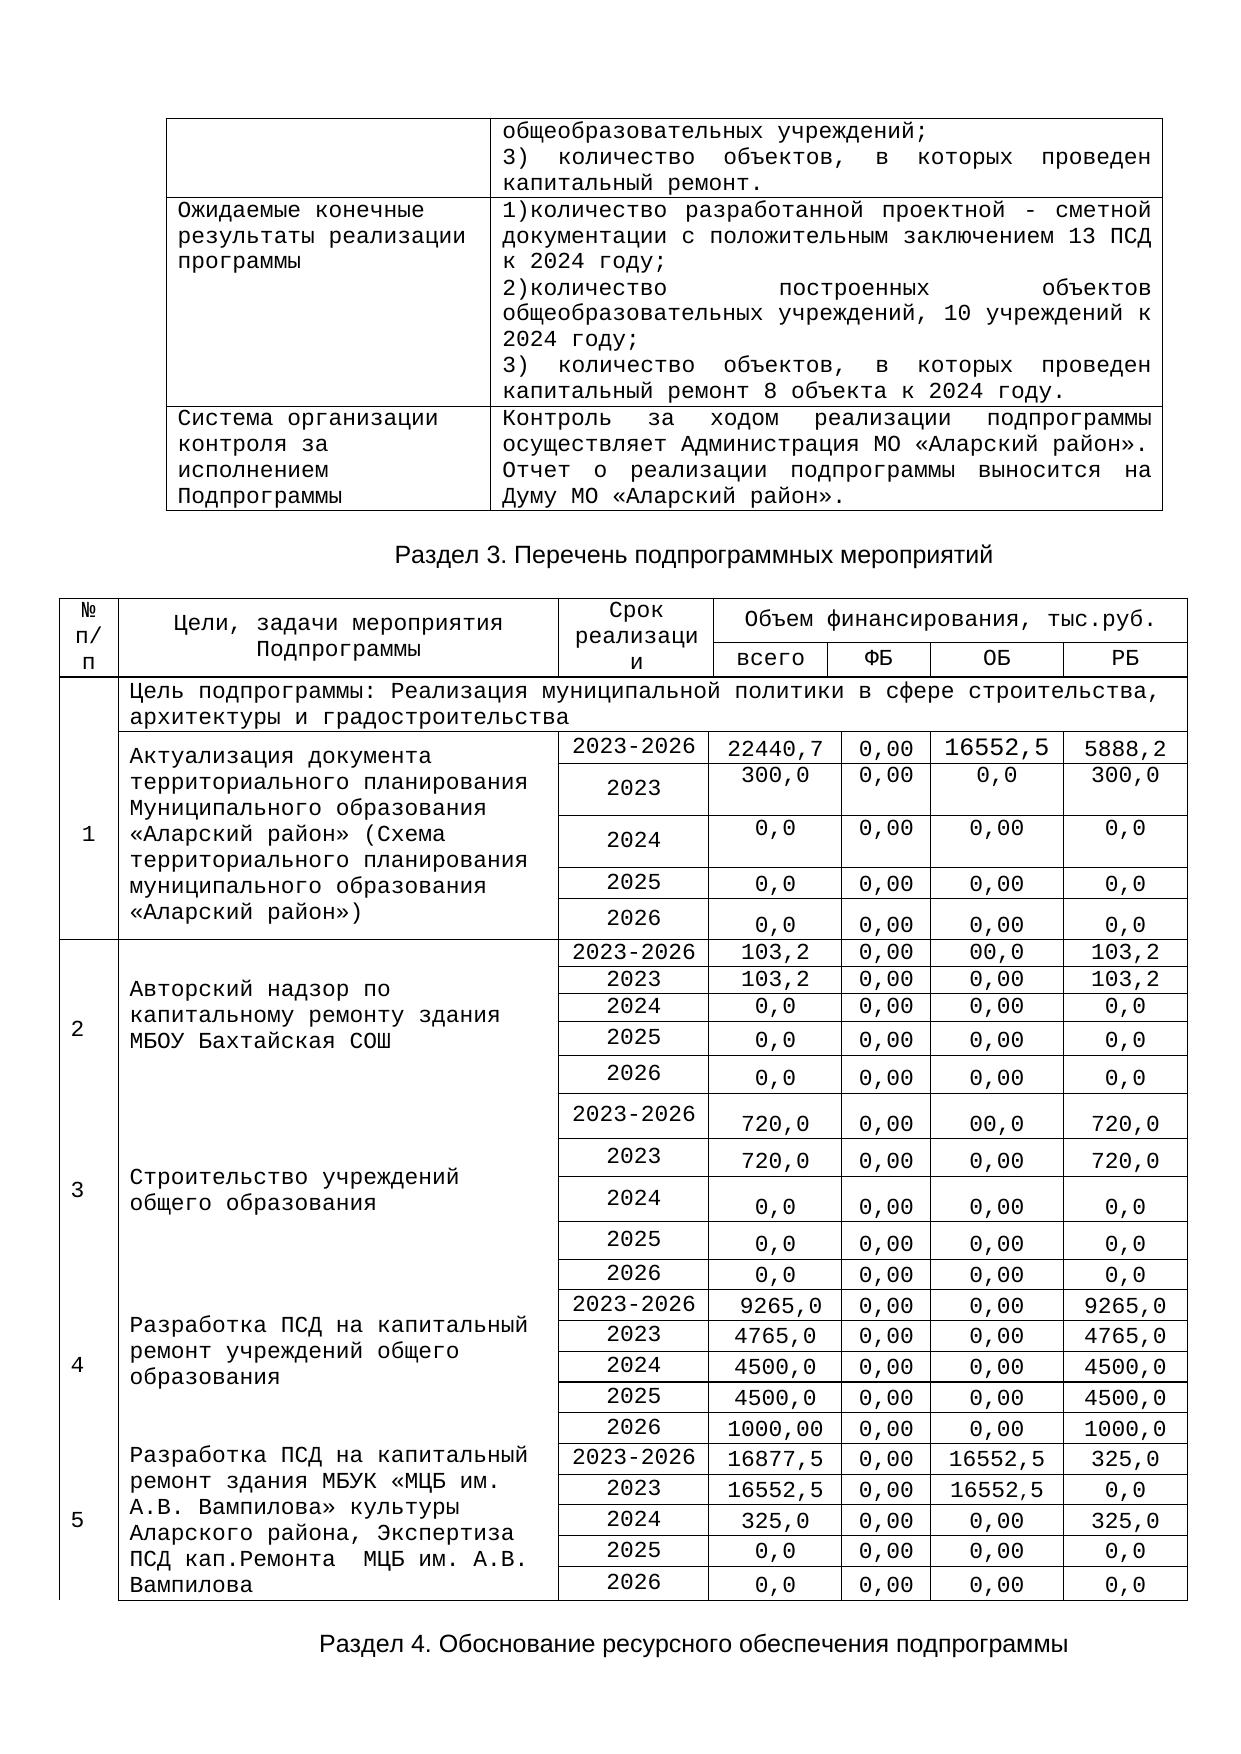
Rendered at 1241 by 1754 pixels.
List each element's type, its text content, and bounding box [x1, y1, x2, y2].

table_cell 0,00 [842, 940, 930, 966]
table_cell 0,00 [842, 1290, 930, 1320]
table_cell 2024 [559, 1505, 708, 1535]
table_cell 4500,0 [1064, 1383, 1187, 1412]
table_cell 0,0 [709, 1056, 841, 1092]
table_cell 0,0 [709, 868, 841, 898]
table_cell 0,0 [1064, 1536, 1187, 1566]
table_cell 300,0 [1064, 764, 1187, 815]
table_cell 2025 [559, 1383, 708, 1412]
table_cell 325,0 [1064, 1505, 1187, 1535]
table_cell 2026 [559, 1413, 708, 1443]
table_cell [491, 119, 1162, 197]
table_cell 0,00 [931, 967, 1063, 993]
table_cell Строительство учреждений общего образования [119, 1093, 558, 1289]
table_cell 720,0 [1064, 1139, 1187, 1176]
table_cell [167, 119, 490, 197]
table_cell 0,00 [931, 899, 1063, 939]
table_cell 16552,5 [709, 1475, 841, 1504]
table_cell 2023 [559, 1475, 708, 1504]
table_cell Контроль за ходом реализации подпрограммы осуществляет Администрация МО «Аларский район». Отчет о реализации подпрограммы выносится на Думу МО «Аларский район». [491, 407, 1162, 510]
table_cell 0,0 [709, 1536, 841, 1566]
table_cell Цель подпрограммы: Реализация муниципальной политики в сфере строительства, архитектуры и градостроительства [119, 678, 1187, 731]
table_cell 103,2 [709, 967, 841, 993]
table_cell 2025 [559, 1536, 708, 1566]
table_cell 2023-2026 [559, 1290, 708, 1320]
table_header № п/п [60, 599, 118, 676]
table_cell 2023-2026 [559, 940, 708, 966]
table_cell 2023 [559, 967, 708, 993]
table_cell 2026 [559, 1260, 708, 1289]
table_cell 2023-2026 [559, 732, 708, 763]
table_cell Авторский надзор по капитальному ремонту здания МБОУ Бахтайская СОШ [119, 940, 558, 1092]
table_cell 0,0 [709, 1260, 841, 1289]
table_cell 2023 [559, 1321, 708, 1351]
table_cell 0,00 [842, 899, 930, 939]
table_cell 4765,0 [709, 1321, 841, 1351]
table_cell 0,00 [842, 994, 930, 1021]
table_cell 4500,0 [709, 1352, 841, 1381]
table_cell Разработка ПСД на капитальный ремонт здания МБУК «МЦБ им. А.В. Вампилова» культуры Аларского района, Экспертиза ПСД кап.Ремонта МЦБ им. А.В. Вампилова [119, 1443, 558, 1599]
table_cell 0,00 [842, 1413, 930, 1443]
table_cell 0,0 [1064, 994, 1187, 1021]
table_cell 0,0 [709, 1177, 841, 1221]
table_cell 0,00 [842, 1222, 930, 1258]
table_cell 0,00 [842, 1177, 930, 1221]
table_cell Ожидаемые конечные результаты реализации программы [167, 198, 490, 406]
table_cell 0,00 [842, 967, 930, 993]
table_cell 9265,0 [709, 1290, 841, 1320]
table_cell 2025 [559, 1222, 708, 1258]
table_cell 300,0 [709, 764, 841, 815]
table_cell 5888,2 [1064, 732, 1187, 763]
table_cell 0,0 [931, 764, 1063, 815]
text Раздел 3. Перечень подпрограммных мероприятий [177, 540, 1152, 569]
table_cell 9265,0 [1064, 1290, 1187, 1320]
table_cell 0,00 [842, 1139, 930, 1176]
table_cell 0,00 [842, 1383, 930, 1412]
table_cell 22440,7 [709, 732, 841, 763]
table_cell 0,00 [931, 1505, 1063, 1535]
table_cell 0,00 [842, 764, 930, 815]
table_cell 00,0 [931, 1094, 1063, 1138]
table_cell 16552,5 [931, 732, 1063, 763]
table_cell 0,00 [931, 1260, 1063, 1289]
table_cell 2023 [559, 764, 708, 815]
table_cell 0,00 [842, 1567, 930, 1599]
table_cell 0,0 [709, 1222, 841, 1258]
table_cell Система организации контроля за исполнением Подпрограммы [167, 407, 490, 510]
table_cell 0,00 [931, 994, 1063, 1021]
table_cell 4765,0 [1064, 1321, 1187, 1351]
table_cell 0,0 [709, 816, 841, 867]
table_cell 0,00 [931, 1177, 1063, 1221]
table_cell 4500,0 [1064, 1352, 1187, 1381]
table_header Цели, задачи мероприятия Подпрограммы [119, 599, 558, 676]
table_cell 0,00 [842, 1475, 930, 1504]
table_cell 0,00 [931, 1056, 1063, 1092]
table_cell 00,0 [931, 940, 1063, 966]
table_cell 3 [60, 1093, 118, 1289]
table_cell 0,00 [842, 732, 930, 763]
table_cell 0,0 [1064, 868, 1187, 898]
table_cell 0,00 [931, 1022, 1063, 1054]
table_cell 5 [60, 1443, 118, 1599]
table_cell 0,00 [931, 1139, 1063, 1176]
table_cell 0,00 [931, 868, 1063, 898]
table_cell 0,00 [931, 1413, 1063, 1443]
table_cell 1000,00 [709, 1413, 841, 1443]
table_cell [60, 678, 118, 731]
table_cell 0,0 [1064, 1022, 1187, 1054]
table_cell 0,00 [931, 1290, 1063, 1320]
table_cell 1000,0 [1064, 1413, 1187, 1443]
table_cell 0,0 [709, 994, 841, 1021]
table_cell 720,0 [709, 1139, 841, 1176]
table_cell 16552,5 [931, 1444, 1063, 1473]
table_cell 16877,5 [709, 1444, 841, 1473]
table_cell 0,0 [1064, 1260, 1187, 1289]
table_cell ФБ [828, 643, 930, 676]
table_cell 2025 [559, 1022, 708, 1054]
table_cell 2023-2026 [559, 1444, 708, 1473]
table_cell 4 [60, 1289, 118, 1443]
table_cell ОБ [931, 643, 1063, 676]
table_cell 0,0 [1064, 1056, 1187, 1092]
table_cell 2024 [559, 1177, 708, 1221]
table_cell 0,00 [842, 1321, 930, 1351]
table_cell 2024 [559, 994, 708, 1021]
table_cell 0,00 [931, 1352, 1063, 1381]
table_cell 0,00 [931, 1536, 1063, 1566]
table_cell 0,00 [842, 1505, 930, 1535]
table_cell 720,0 [709, 1094, 841, 1138]
table_cell 0,0 [1064, 1177, 1187, 1221]
table_cell 103,2 [709, 940, 841, 966]
table_cell 0,00 [842, 1536, 930, 1566]
table_cell 0,0 [709, 1022, 841, 1054]
table_header Срок реализации [559, 599, 713, 676]
table_cell 0,0 [709, 899, 841, 939]
table_cell 325,0 [709, 1505, 841, 1535]
text Раздел 4. Обоснование ресурсного обеспечения подпрограммы [177, 1629, 1152, 1658]
table_cell РБ [1064, 643, 1187, 676]
table_cell 2023 [559, 1139, 708, 1176]
table_cell 0,0 [709, 1567, 841, 1599]
table_cell 2026 [559, 899, 708, 939]
table_cell 0,0 [1064, 1567, 1187, 1599]
table_cell Актуализация документа территориального планирования Муниципального образования «Аларский район» (Схема территориального планирования муниципального образования «Аларский район») [119, 732, 558, 939]
table_cell 0,00 [842, 1352, 930, 1381]
table_cell 103,2 [1064, 967, 1187, 993]
table_cell 0,00 [931, 1383, 1063, 1412]
table_cell 0,00 [842, 1022, 930, 1054]
table_cell 16552,5 [931, 1475, 1063, 1504]
table_cell 103,2 [1064, 940, 1187, 966]
table_cell 2026 [559, 1567, 708, 1599]
table_cell 720,0 [1064, 1094, 1187, 1138]
table_cell 0,0 [1064, 1222, 1187, 1258]
table_cell 0,0 [1064, 1475, 1187, 1504]
table_cell всего [714, 643, 827, 676]
table_cell 0,00 [931, 1567, 1063, 1599]
table_cell 0,00 [931, 816, 1063, 867]
table_cell 2025 [559, 868, 708, 898]
table_cell 4500,0 [709, 1383, 841, 1412]
table_cell 2023-2026 [559, 1094, 708, 1138]
table_cell 0,00 [842, 1444, 930, 1473]
table_cell 325,0 [1064, 1444, 1187, 1473]
table_cell 2 [60, 940, 118, 1092]
table_cell 0,00 [842, 1260, 930, 1289]
table_cell 0,0 [1064, 899, 1187, 939]
table_header Объем финансирования, тыс.руб. [714, 599, 1187, 642]
table_cell 0,00 [842, 816, 930, 867]
table_cell 0,00 [842, 1094, 930, 1138]
table_cell 0,00 [931, 1222, 1063, 1258]
table_cell 1 [60, 731, 118, 939]
table_cell 0,00 [931, 1321, 1063, 1351]
table_cell 2024 [559, 1352, 708, 1381]
table_cell 2026 [559, 1056, 708, 1092]
table_cell 1)количество разработанной проектной - сметной документации с положительным заключением 13 ПСД к 2024 году; 2)количество построенных объектов общеобразовательных учреждений, 10 учреждений к 2024 году; 3) количество объектов, в которых проведен капитальный ремонт 8 объекта к 2024 году. [491, 198, 1162, 406]
table_cell Разработка ПСД на капитальный ремонт учреждений общего образования [119, 1289, 558, 1443]
table_cell 0,00 [842, 868, 930, 898]
table_cell 2024 [559, 816, 708, 867]
table_cell 0,0 [1064, 816, 1187, 867]
table_cell 0,00 [842, 1056, 930, 1092]
